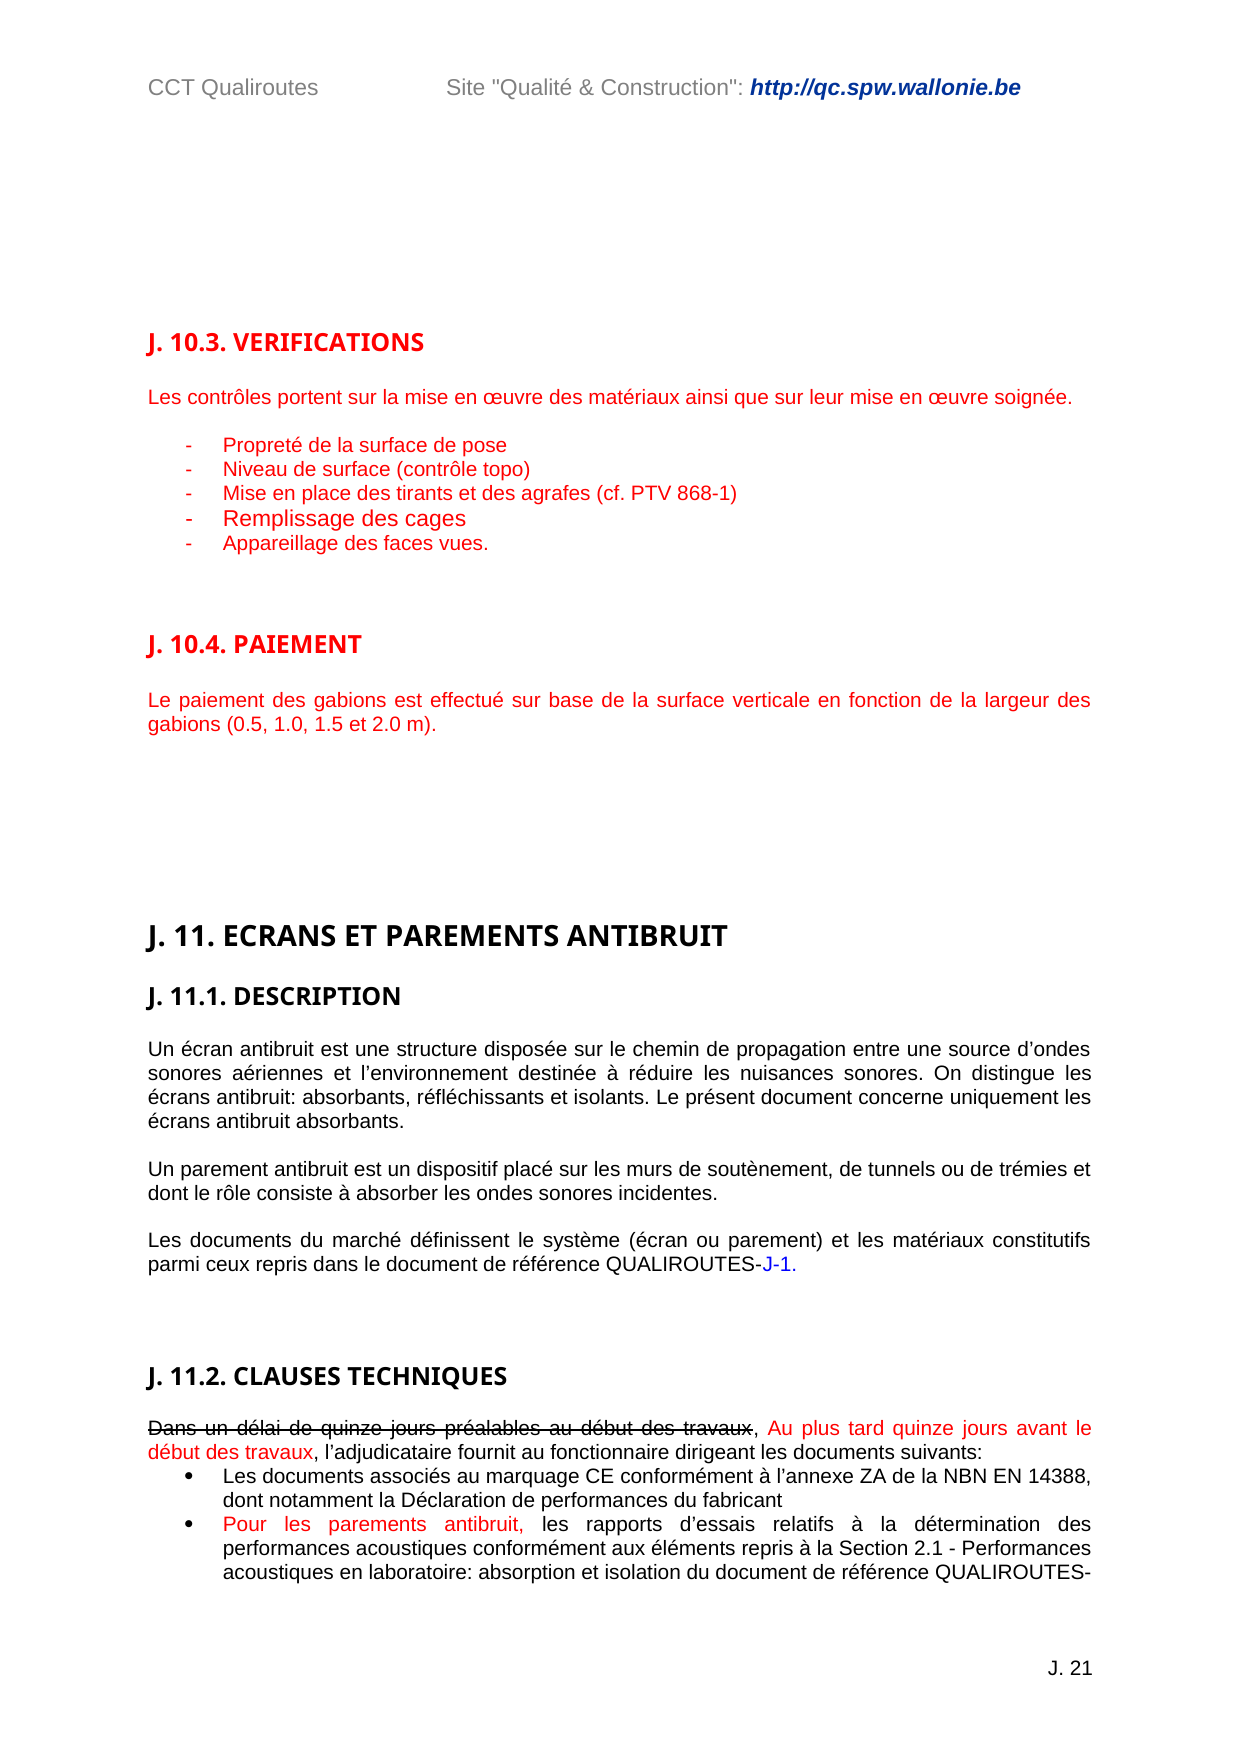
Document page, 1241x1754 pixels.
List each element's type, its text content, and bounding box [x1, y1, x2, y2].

list Mise en place des tirants et des agrafes (cf. PTV 868-1) [185, 481, 1093, 505]
list Propreté de la surface de pose [185, 433, 1093, 457]
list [185, 1512, 1093, 1584]
list Appareillage des faces vues. [185, 531, 1093, 555]
text Le paiement des gabions est effectué sur base de la surface verticale en fonction de la largeur des gabions (0.5, 1.0, 1.5 et 2.0 m). [148, 687, 1093, 735]
text Dans un délai de quinze jours préalables au début des travaux, Au plus tard quinze jours avant le début des travaux, l’adjudicataire fournit au fonctionnaire dirigeant les documents suivants: [148, 1416, 1093, 1464]
list Remplissage des cages [185, 505, 1093, 531]
text Les documents du marché définissent le système (écran ou parement) et les matériaux constitutifs parmi ceux repris dans le document de référence QUALIROUTES-J-1. [148, 1228, 1093, 1276]
list Les documents associés au marquage CE conformément à l’annexe ZA de la NBN EN 14388, dont notamment la Déclaration de performances du fabricant [185, 1464, 1093, 1512]
text Les contrôles portent sur la mise en œuvre des matériaux ainsi que sur leur mise en œuvre soignée. [148, 385, 1093, 409]
subtitle J. 11.2. Clauses techniques [148, 1358, 1093, 1392]
subtitle J. 10.4. PAIEMENT [148, 627, 1093, 661]
subtitle J. 11. Ecrans et parements antibruit [148, 915, 1093, 955]
text Un écran antibruit est une structure disposée sur le chemin de propagation entre une source d’ondes sonores aériennes et l’environnement destinée à réduire les nuisances sonores. On distingue les écrans antibruit: absorbants, réfléchissants et isolants. Le présent document concerne uniquement les écrans antibruit absorbants. [148, 1037, 1093, 1132]
text Un parement antibruit est un dispositif placé sur les murs de soutènement, de tunnels ou de trémies et dont le rôle consiste à absorber les ondes sonores incidentes. [148, 1156, 1093, 1204]
list Niveau de surface (contrôle topo) [185, 457, 1093, 481]
subtitle J. 11.1. Description [148, 979, 1093, 1013]
subtitle J. 10.3. VERIFICATIONS [148, 324, 1093, 359]
